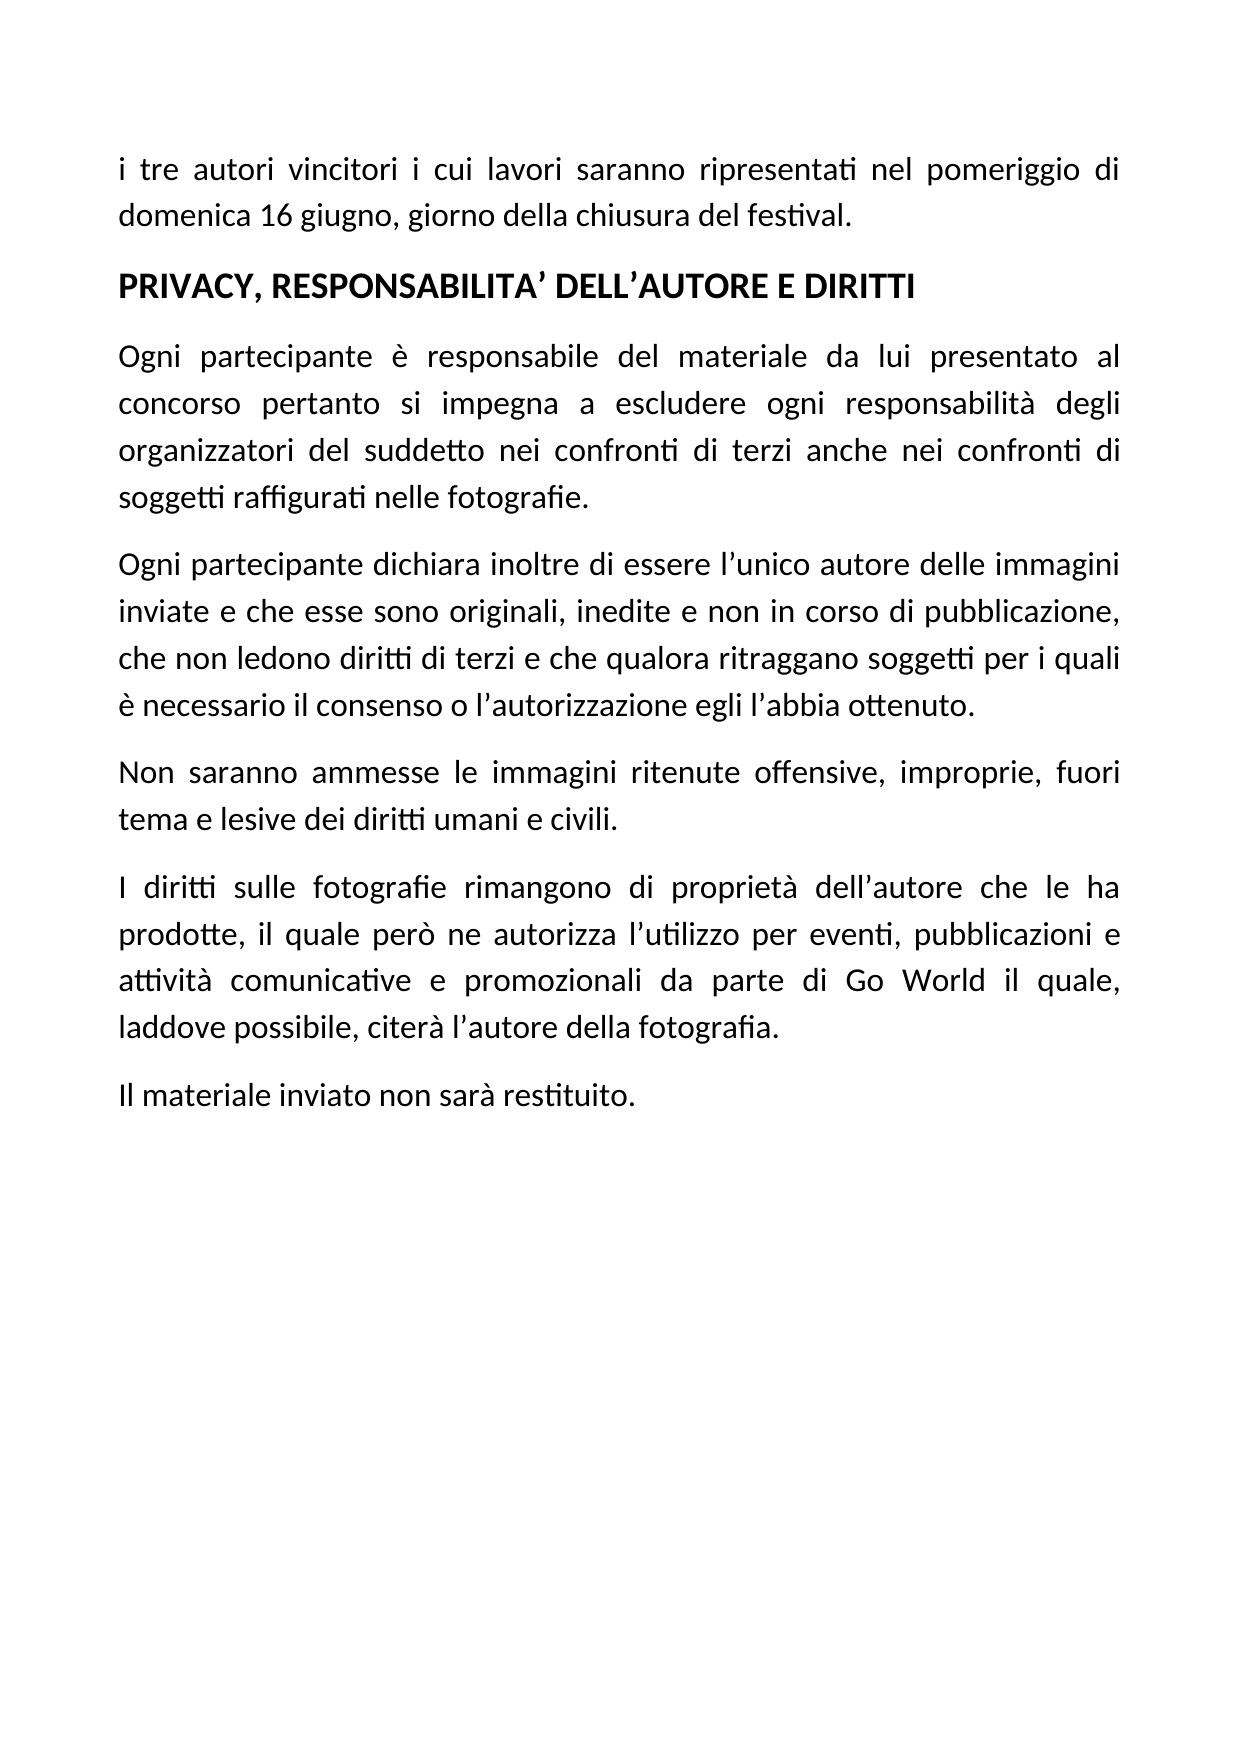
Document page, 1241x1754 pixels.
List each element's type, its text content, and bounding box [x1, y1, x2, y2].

text I diritti sulle fotografie rimangono di proprietà dell’autore che le ha prodotte, il quale però ne autorizza l’utilizzo per eventi, pubblicazioni e attività comunicative e promozionali da parte di Go World il quale, laddove possibile, citerà l’autore della fotografia. [118, 866, 1122, 1047]
text Ogni partecipante dichiara inoltre di essere l’unico autore delle immagini inviate e che esse sono originali, inedite e non in corso di pubblicazione, che non ledono diritti di terzi e che qualora ritraggano soggetti per i quali è necessario il consenso o l’autorizzazione egli l’abbia ottenuto. [118, 543, 1122, 724]
text Non saranno ammesse le immagini ritenute offensive, improprie, fuori tema e lesive dei diritti umani e civili. [118, 751, 1122, 839]
text PRIVACY, RESPONSABILITA’ DELL’AUTORE E DIRITTI [118, 262, 1122, 308]
text Il materiale inviato non sarà restituito. [118, 1074, 1122, 1114]
text Ogni partecipante è responsabile del materiale da lui presentato al concorso pertanto si impegna a escludere ogni responsabilità degli organizzatori del suddetto nei confronti di terzi anche nei confronti di soggetti raffigurati nelle fotografie. [118, 336, 1122, 517]
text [118, 148, 1122, 235]
